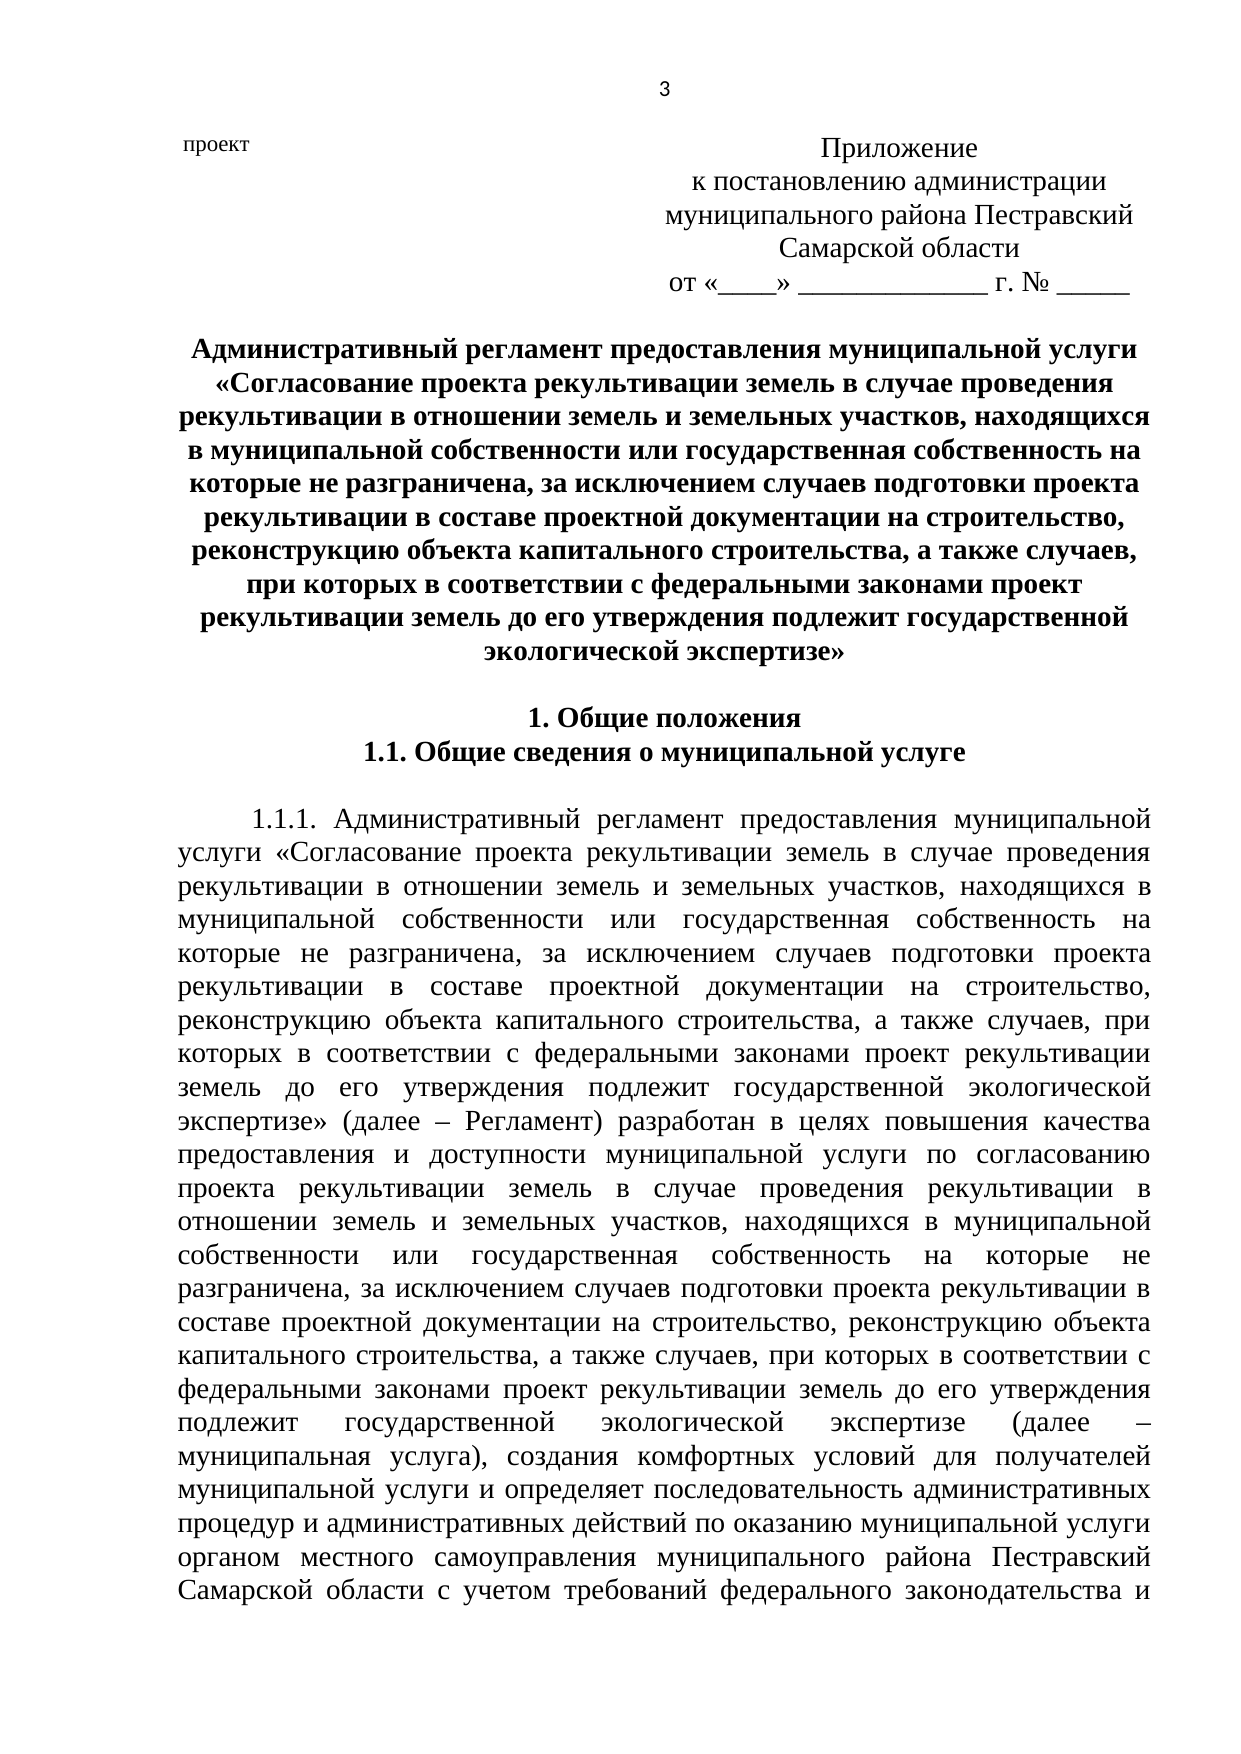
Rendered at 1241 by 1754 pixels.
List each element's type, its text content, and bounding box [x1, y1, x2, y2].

table_header Приложение к постановлению администрации муниципального района Пестравский Самарской области от «____» _____________ г. № _____ [641, 130, 1157, 298]
title 1.1. Общие сведения о муниципальной услуге [177, 734, 1152, 767]
table_header проект [172, 130, 641, 298]
title Административный регламент предоставления муниципальной услуги «Согласование проекта рекультивации земель в случае проведения рекультивации в отношении земель и земельных участков, находящихся в муниципальной собственности или государственная собственность на которые не разграничена, за исключением случаев подготовки проекта рекультивации в составе проектной документации на строительство, реконструкцию объекта капитального строительства, а также случаев, при которых в соответствии с федеральными законами проект рекультивации земель до его утверждения подлежит государственной экологической экспертизе» [177, 331, 1152, 667]
title 1. Общие положения [177, 700, 1152, 734]
